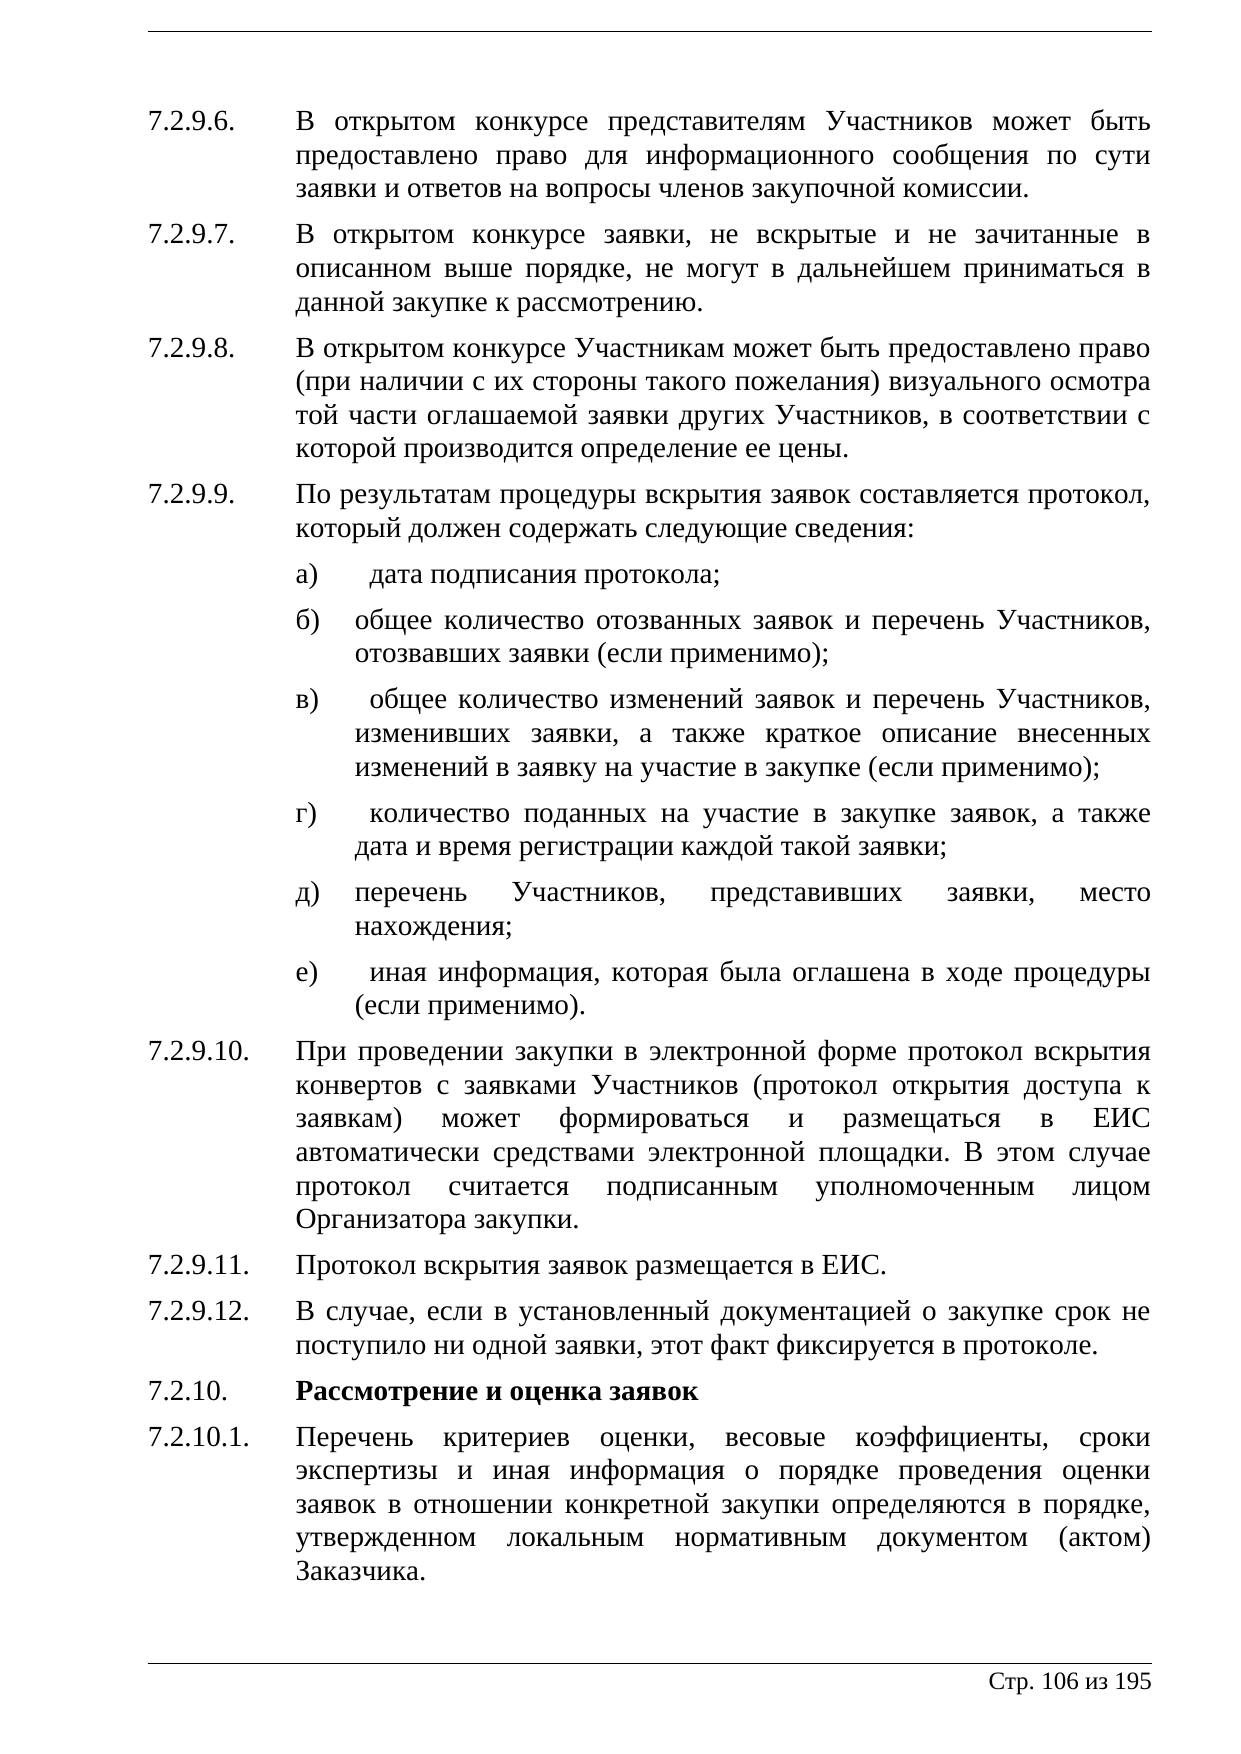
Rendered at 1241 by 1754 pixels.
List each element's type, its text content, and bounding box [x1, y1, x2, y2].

text В открытом конкурсе представителям Участников может быть предоставлено право для информационного сообщения по сути заявки и ответов на вопросы членов закупочной комиссии. [148, 103, 1152, 204]
list иная информация, которая была оглашена в ходе процедуры (если применимо). [295, 954, 1152, 1021]
text В случае, если в установленный документацией о закупке срок не поступило ни одной заявки, этот факт фиксируется в протоколе. [148, 1293, 1152, 1360]
text Перечень критериев оценки, весовые коэффициенты, сроки экспертизы и иная информация о порядке проведения оценки заявок в отношении конкретной закупки определяются в порядке, утвержденном локальным нормативным документом (актом) Заказчика. [148, 1419, 1152, 1587]
text В открытом конкурсе Участникам может быть предоставлено право (при наличии с их стороны такого пожелания) визуального осмотра той части оглашаемой заявки других Участников, в соответствии с которой производится определение ее цены. [148, 330, 1152, 464]
text Протокол вскрытия заявок размещается в ЕИС. [148, 1247, 1152, 1281]
list дата подписания протокола; [295, 556, 1152, 589]
list Рассмотрение и оценка заявок [148, 1373, 1152, 1406]
list перечень Участников, представивших заявки, место нахождения; [295, 874, 1152, 941]
list общее количество изменений заявок и перечень Участников, изменивших заявки, а также краткое описание внесенных изменений в заявку на участие в закупке (если применимо); [295, 682, 1152, 782]
text По результатам процедуры вскрытия заявок составляется протокол, который должен содержать следующие сведения: [148, 476, 1152, 543]
text При проведении закупки в электронной форме протокол вскрытия конвертов с заявками Участников (протокол открытия доступа к заявкам) может формироваться и размещаться в ЕИС автоматически средствами электронной площадки. В этом случае протокол считается подписанным уполномоченным лицом Организатора закупки. [148, 1033, 1152, 1235]
list общее количество отозванных заявок и перечень Участников, отозвавших заявки (если применимо); [295, 602, 1152, 669]
list количество поданных на участие в закупке заявок, а также дата и время регистрации каждой такой заявки; [295, 795, 1152, 862]
text В открытом конкурсе заявки, не вскрытые и не зачитанные в описанном выше порядке, не могут в дальнейшем приниматься в данной закупке к рассмотрению. [148, 217, 1152, 317]
